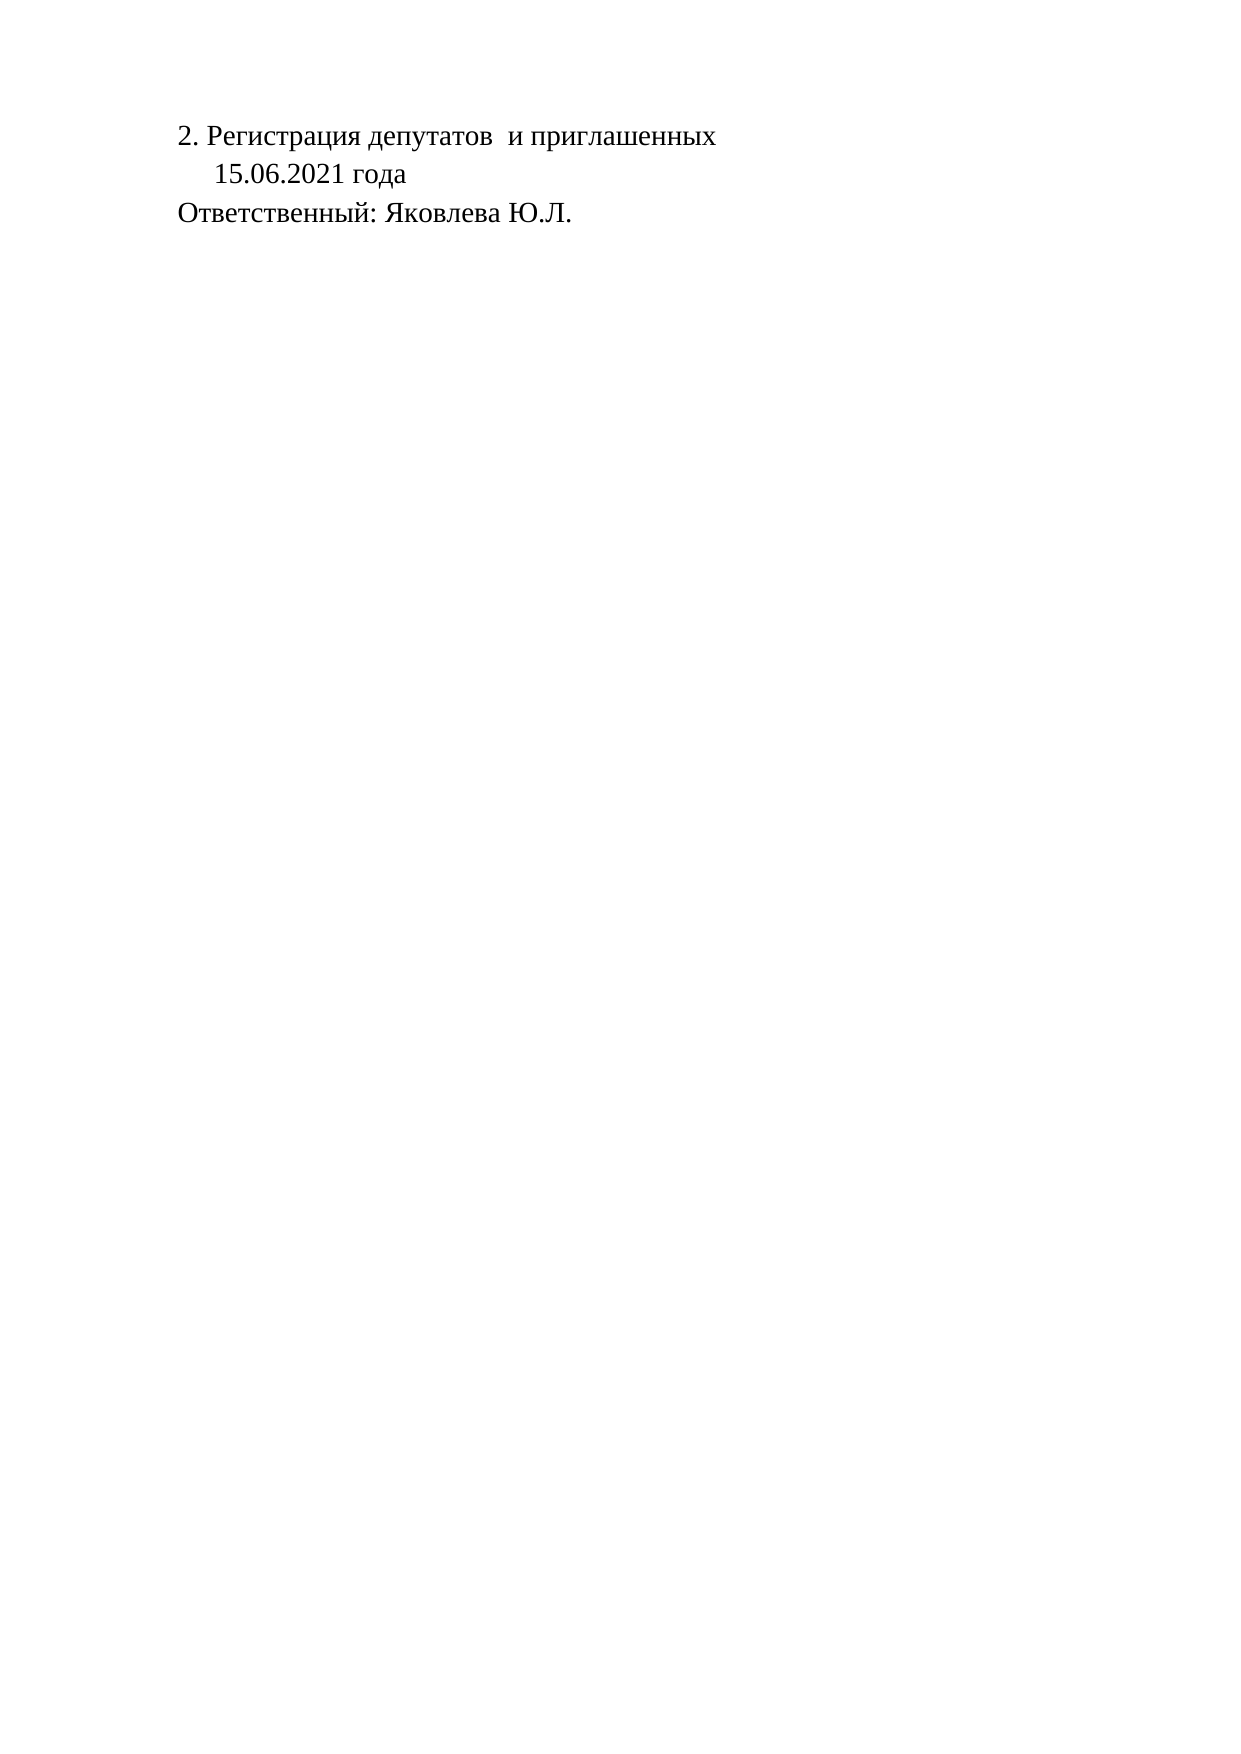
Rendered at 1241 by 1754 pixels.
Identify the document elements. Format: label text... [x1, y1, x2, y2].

text 15.06.2021 года [177, 157, 1152, 190]
text Ответственный: Яковлева Ю.Л. [177, 195, 1152, 229]
text 2. Регистрация депутатов и приглашенных [177, 118, 1152, 152]
